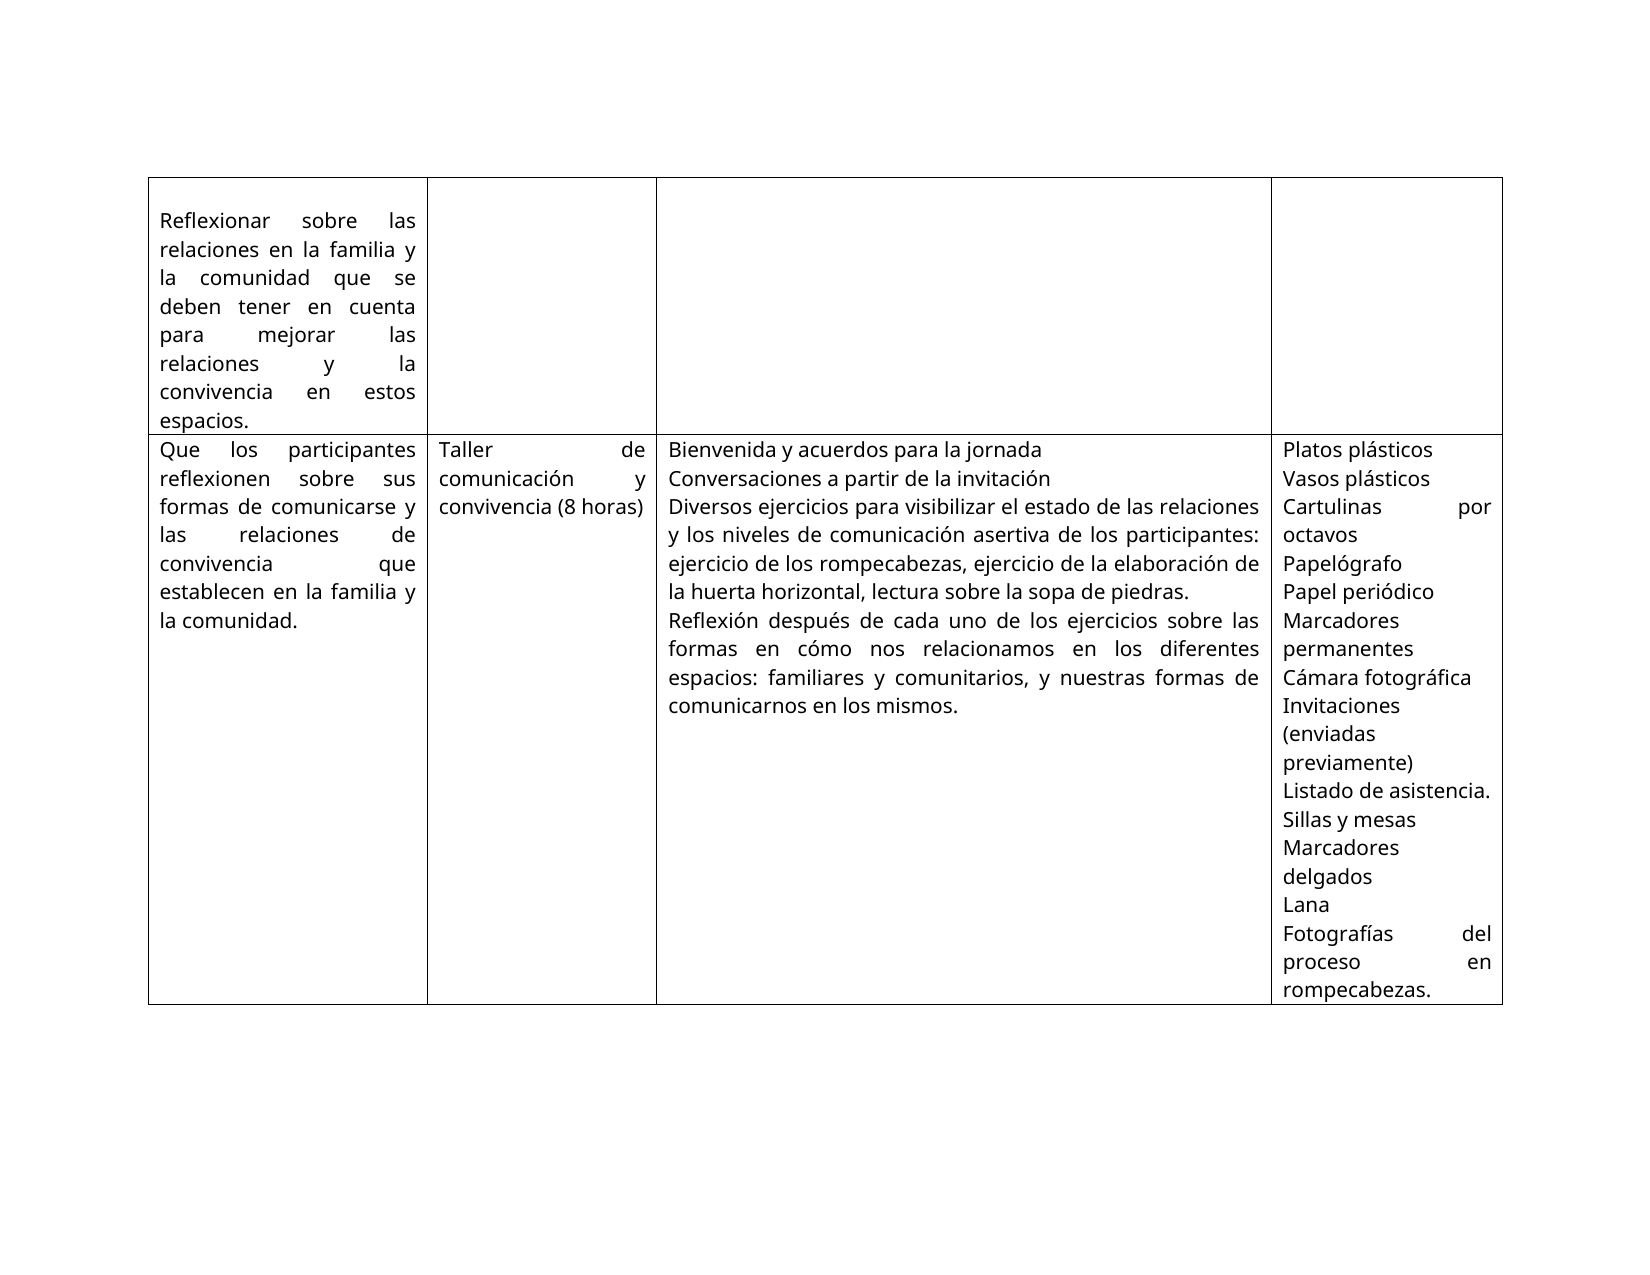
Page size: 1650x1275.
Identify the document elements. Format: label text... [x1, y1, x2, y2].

table_cell Que los participantes reflexionen sobre sus formas de comunicarse y las relaciones de convivencia que establecen en la familia y la comunidad. [149, 435, 427, 1004]
table_cell Taller de comunicación y convivencia (8 horas) [428, 435, 656, 1004]
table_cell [428, 178, 656, 434]
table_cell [149, 178, 427, 434]
table_cell Platos plásticos Vasos plásticos Cartulinas por octavos Papelógrafo Papel periódico Marcadores permanentes Cámara fotográfica Invitaciones (enviadas previamente) Listado de asistencia. Sillas y mesas Marcadores delgados Lana Fotografías del proceso en rompecabezas. [1272, 435, 1502, 1004]
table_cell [1272, 178, 1502, 434]
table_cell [657, 178, 1271, 434]
table_cell Bienvenida y acuerdos para la jornada Conversaciones a partir de la invitación Diversos ejercicios para visibilizar el estado de las relaciones y los niveles de comunicación asertiva de los participantes: ejercicio de los rompecabezas, ejercicio de la elaboración de la huerta horizontal, lectura sobre la sopa de piedras. Reflexión después de cada uno de los ejercicios sobre las formas en cómo nos relacionamos en los diferentes espacios: familiares y comunitarios, y nuestras formas de comunicarnos en los mismos. [657, 435, 1271, 1004]
